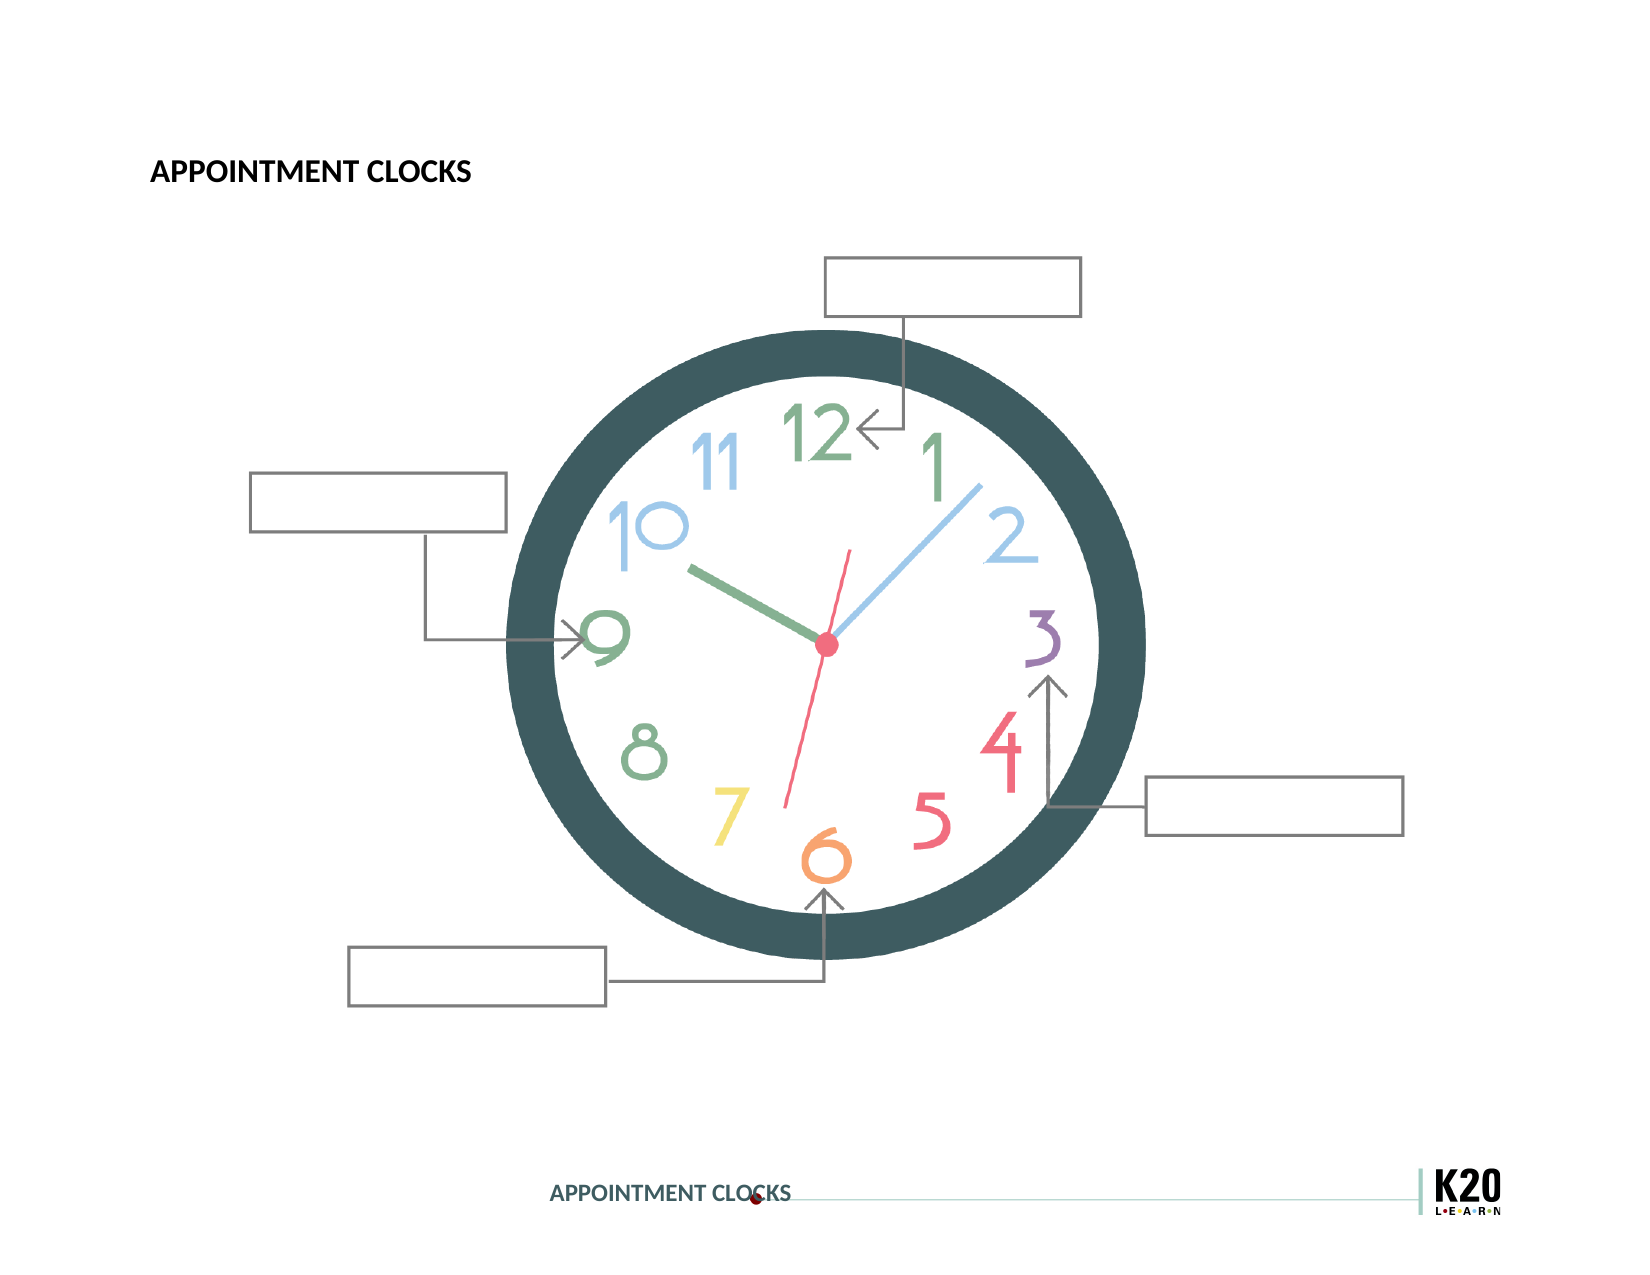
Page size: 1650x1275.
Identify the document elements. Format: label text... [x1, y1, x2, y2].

picture [750, 1165, 1500, 1218]
title APPOINTMENT CLOCKS [150, 150, 1500, 191]
picture [239, 245, 1415, 1019]
